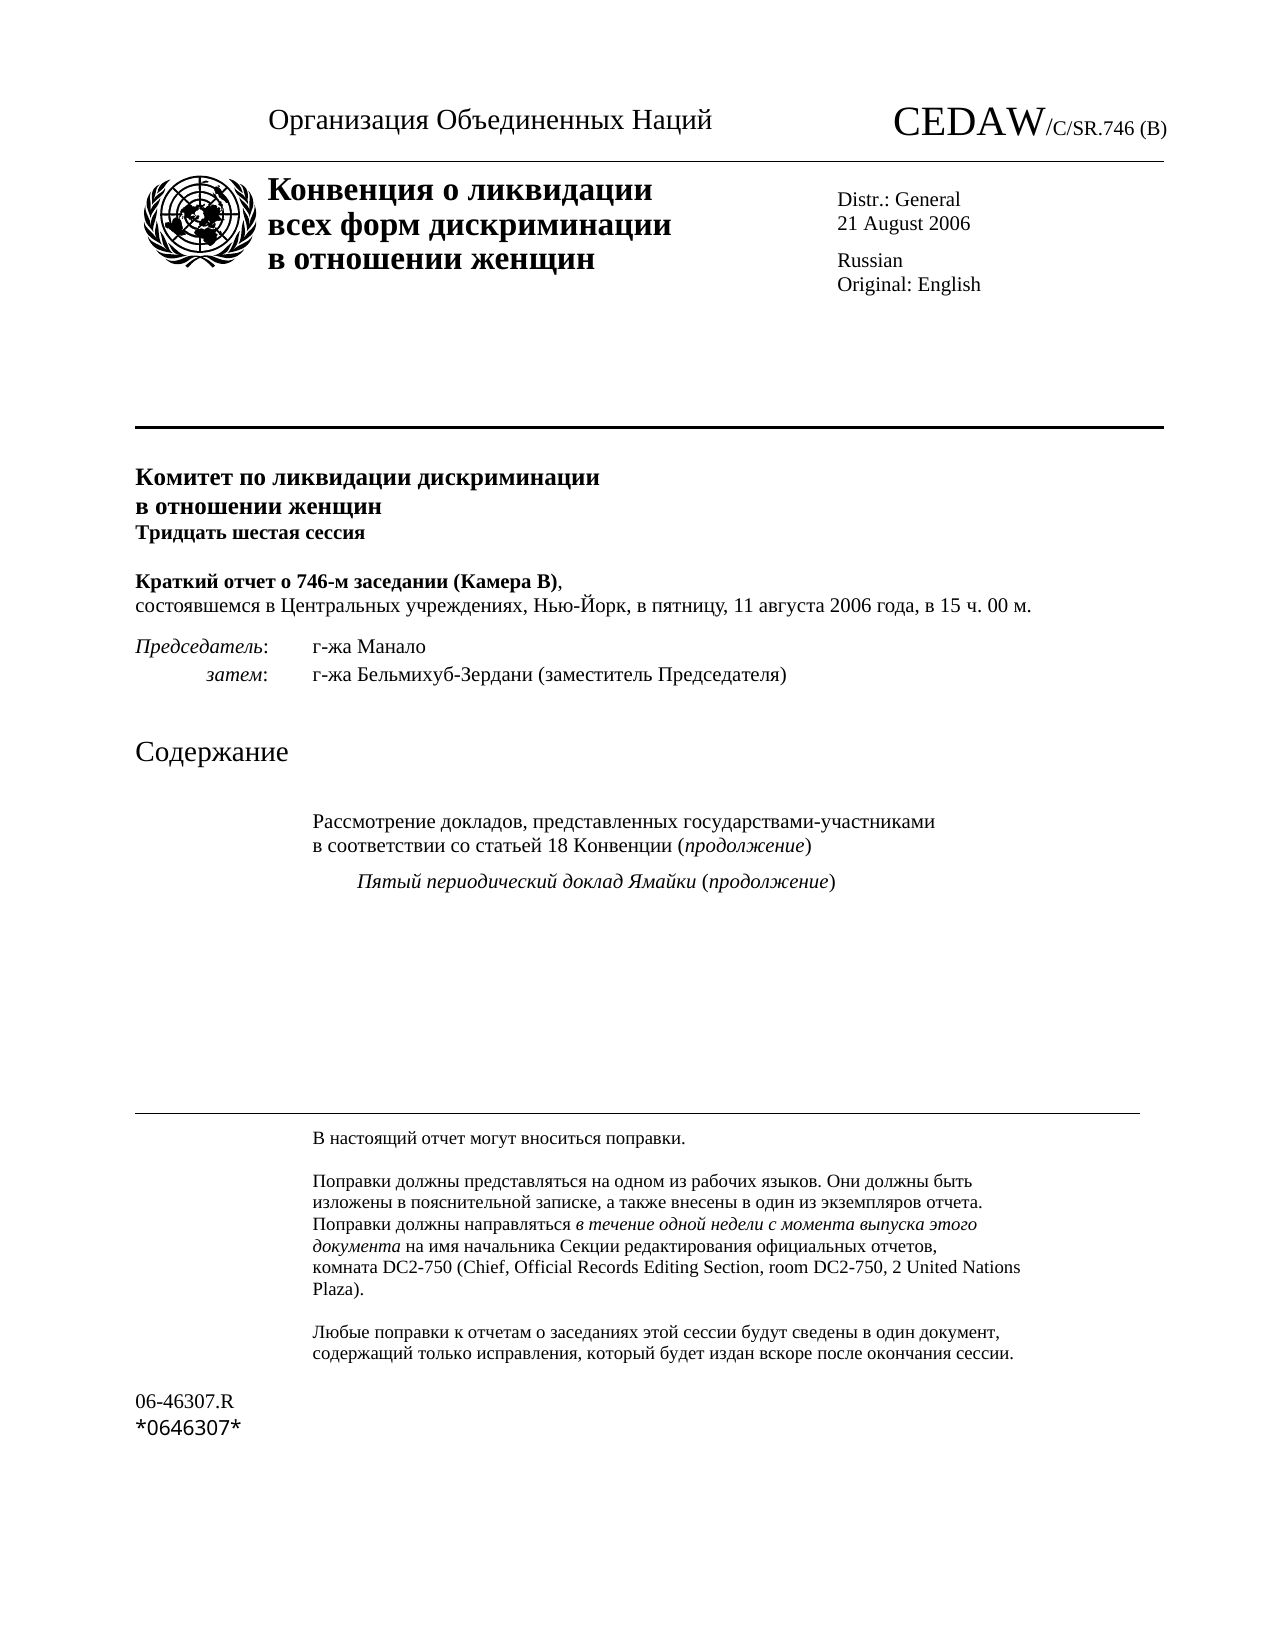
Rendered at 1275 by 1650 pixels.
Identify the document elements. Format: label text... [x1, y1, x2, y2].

subtitle Тридцать шестая сессия [135, 520, 1140, 544]
text Рассмотрение докладов, представленных государствами-участниками в соответствии со статьей 18 Конвенции (продолжение) [312, 809, 1022, 857]
subtitle Комитет по ликвидации дискриминации [135, 462, 1140, 491]
text Любые поправки к отчетам о заседаниях этой сессии будут сведены в один документ, содержащий только исправления, который будет издан вскоре после окончания сессии. [312, 1321, 1032, 1364]
text состоявшемся в Центральных учреждениях, Нью-Йорк, в пятницу, 11 августа 2006 года, в 15 ч. 00 м. [135, 593, 1140, 617]
text затем: г-жа Бельмихуб-Зердани (заместитель Председателя) [135, 662, 1140, 686]
text В настоящий отчет могут вноситься поправки. [312, 1127, 1022, 1148]
text в отношении женщин [135, 491, 1140, 520]
text 06-46307.R *0646307* [135, 1389, 1140, 1441]
text Поправки должны представляться на одном из рабочих языков. Они должны быть изложены в пояснительной записке, а также внесены в один из экземпляров отчета. Поправки должны направляться в течение одной недели с момента выпуска этого документа на имя начальника Секции редактирования официальных отчетов, комната DC2-750 (Chief, Official Records Editing Section, room DC2-750, 2 United Nations Plaza). [312, 1170, 1022, 1299]
text Содержание [135, 734, 1140, 768]
text Председатель: г-жа Манало [135, 634, 1140, 658]
text Краткий отчет о 746-м заседании (камера B), [135, 569, 1140, 593]
text Пятый периодический доклад Ямайки (продолжение) [357, 869, 1032, 893]
